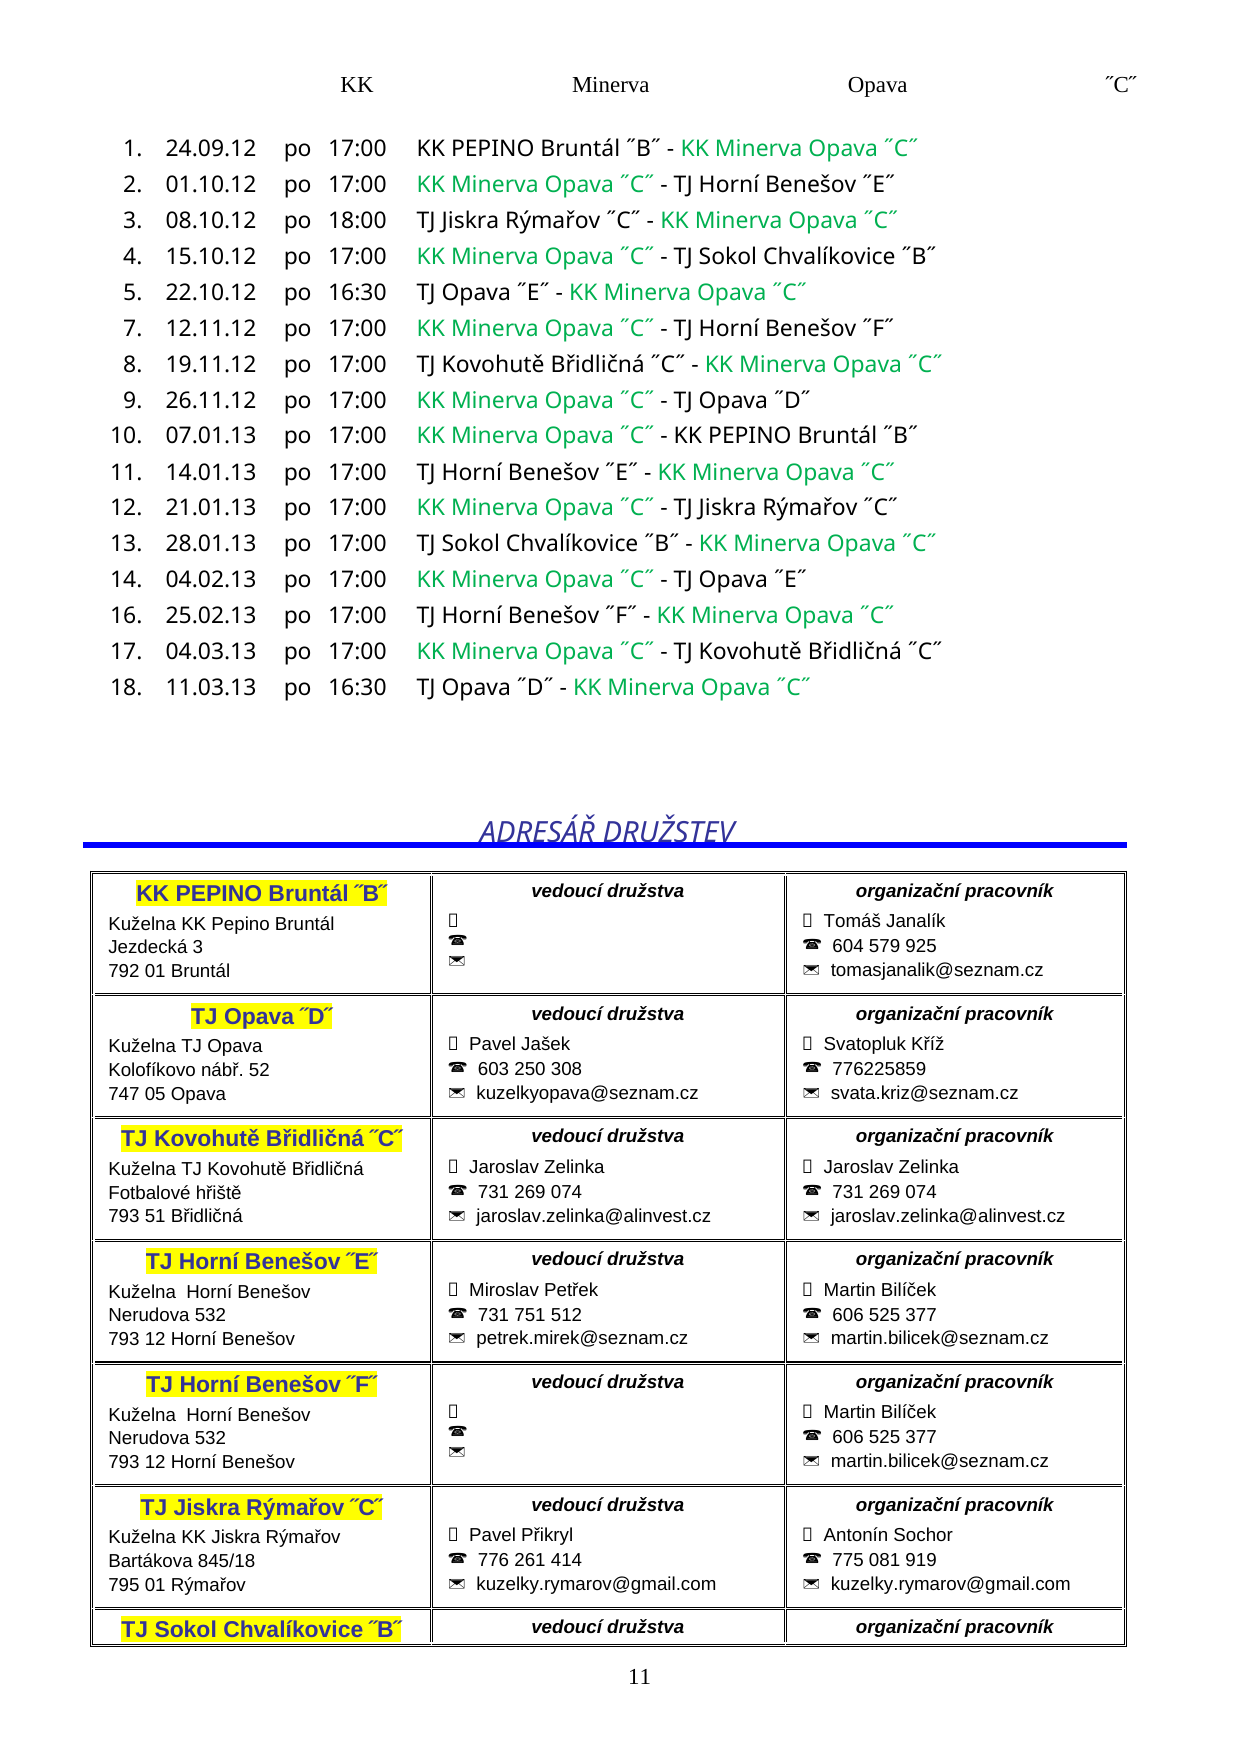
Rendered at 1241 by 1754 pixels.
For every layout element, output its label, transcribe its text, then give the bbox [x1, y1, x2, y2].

text 5. 22.10.12 po 16:30 TJ Opava ˝E˝ - KK Minerva Opava ˝C˝ [106, 276, 1137, 307]
table_header KK PEPINO Bruntál ˝B˝ Kuželna KK Pepino Bruntál Jezdecká 3 792 01 Bruntál [93, 874, 431, 993]
table_cell TJ Jiskra Rýmařov ˝C˝ Kuželna KK Jiskra Rýmařov Bartákova 845/18 795 01 Rýmařov [92, 1484, 431, 1607]
table_cell vedoucí družstva 👤 Pavel Jašek 603 250 308 kuzelkyopava@seznam.cz [433, 996, 784, 1116]
text 16. 25.02.13 po 17:00 TJ Horní Benešov ˝F˝ - KK Minerva Opava ˝C˝ [106, 599, 1137, 630]
table_cell organizační pracovník 👤 Svatopluk Kříž 776225859 svata.kriz@seznam.cz [786, 993, 1125, 1116]
table_header organizační pracovník 👤 Tomáš Janalík 604 579 925 tomasjanalik@seznam.cz [786, 874, 1124, 993]
text 17. 04.03.13 po 17:00 KK Minerva Opava ˝C˝ - TJ Kovohutě Břidličná ˝C˝ [106, 635, 1137, 666]
text 8. 19.11.12 po 17:00 TJ Kovohutě Břidličná ˝C˝ - KK Minerva Opava ˝C˝ [106, 348, 1137, 379]
text KK Minerva Opava ˝C˝ [106, 72, 1137, 128]
table_cell TJ Kovohutě Břidličná ˝C˝ Kuželna TJ Kovohutě Břidličná Fotbalové hřiště 793 51 Břidličná [92, 1116, 431, 1239]
text 3. 08.10.12 po 18:00 TJ Jiskra Rýmařov ˝C˝ - KK Minerva Opava ˝C˝ [106, 204, 1137, 235]
table_cell vedoucí družstva 👤 Miroslav Petřek 731 751 512 petrek.mirek@seznam.cz [433, 1242, 784, 1361]
text 4. 15.10.12 po 17:00 KK Minerva Opava ˝C˝ - TJ Sokol Chvalíkovice ˝B˝ [106, 240, 1137, 271]
table_cell TJ Opava ˝D˝ Kuželna TJ Opava Kolofíkovo nábř. 52 747 05 Opava [92, 993, 431, 1116]
table_cell organizační pracovník 👤 Martin Bilíček 606 525 377 martin.bilicek@seznam.cz [787, 1361, 1124, 1484]
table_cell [93, 1607, 431, 1644]
table_cell TJ Horní Benešov ˝F˝ Kuželna Horní Benešov Nerudova 532 793 12 Horní Benešov [93, 1361, 430, 1484]
text 11. 14.01.13 po 17:00 TJ Horní Benešov ˝E˝ - KK Minerva Opava ˝C˝ [106, 455, 1137, 487]
text 9. 26.11.12 po 17:00 KK Minerva Opava ˝C˝ - TJ Opava ˝D˝ [106, 383, 1137, 415]
table_cell organizační pracovník 👤 Martin Bilíček 606 525 377 martin.bilicek@seznam.cz [787, 1239, 1124, 1361]
table_cell TJ Horní Benešov ˝E˝ Kuželna Horní Benešov Nerudova 532 793 12 Horní Benešov [93, 1239, 430, 1361]
text 1. 24.09.12 po 17:00 KK PEPINO Bruntál ˝B˝ - KK Minerva Opava ˝C˝ [106, 132, 1137, 163]
table_cell vedoucí družstva 👤 Pavel Přikryl 776 261 414 kuzelky.rymarov@gmail.com [433, 1487, 784, 1607]
text 12. 21.01.13 po 17:00 KK Minerva Opava ˝C˝ - TJ Jiskra Rýmařov ˝C˝ [106, 491, 1137, 523]
table_header vedoucí družstva 👤 [431, 872, 786, 993]
text 2. 01.10.12 po 17:00 KK Minerva Opava ˝C˝ - TJ Horní Benešov ˝E˝ [106, 168, 1137, 199]
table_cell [786, 1607, 1124, 1644]
table_cell organizační pracovník 👤 Antonín Sochor 775 081 919 kuzelky.rymarov@gmail.com [786, 1484, 1125, 1607]
text 13. 28.01.13 po 17:00 TJ Sokol Chvalíkovice ˝B˝ - KK Minerva Opava ˝C˝ [106, 527, 1137, 558]
text 14. 04.02.13 po 17:00 KK Minerva Opava ˝C˝ - TJ Opava ˝E˝ [106, 563, 1137, 594]
text 10. 07.01.13 po 17:00 KK Minerva Opava ˝C˝ - KK PEPINO Bruntál ˝B˝ [106, 419, 1137, 451]
text 18. 11.03.13 po 16:30 TJ Opava ˝D˝ - KK Minerva Opava ˝C˝ [106, 671, 1137, 702]
table_cell vedoucí družstva 👤 [433, 1365, 784, 1484]
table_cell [431, 1607, 786, 1644]
table_cell vedoucí družstva 👤 Jaroslav Zelinka 731 269 074 jaroslav.zelinka@alinvest.cz [433, 1119, 784, 1239]
text ADRESÁŘ DRUŽSTEV [106, 811, 1137, 851]
text 7. 12.11.12 po 17:00 KK Minerva Opava ˝C˝ - TJ Horní Benešov ˝F˝ [106, 312, 1137, 343]
table_cell organizační pracovník 👤 Jaroslav Zelinka 731 269 074 jaroslav.zelinka@alinvest.cz [786, 1116, 1125, 1239]
